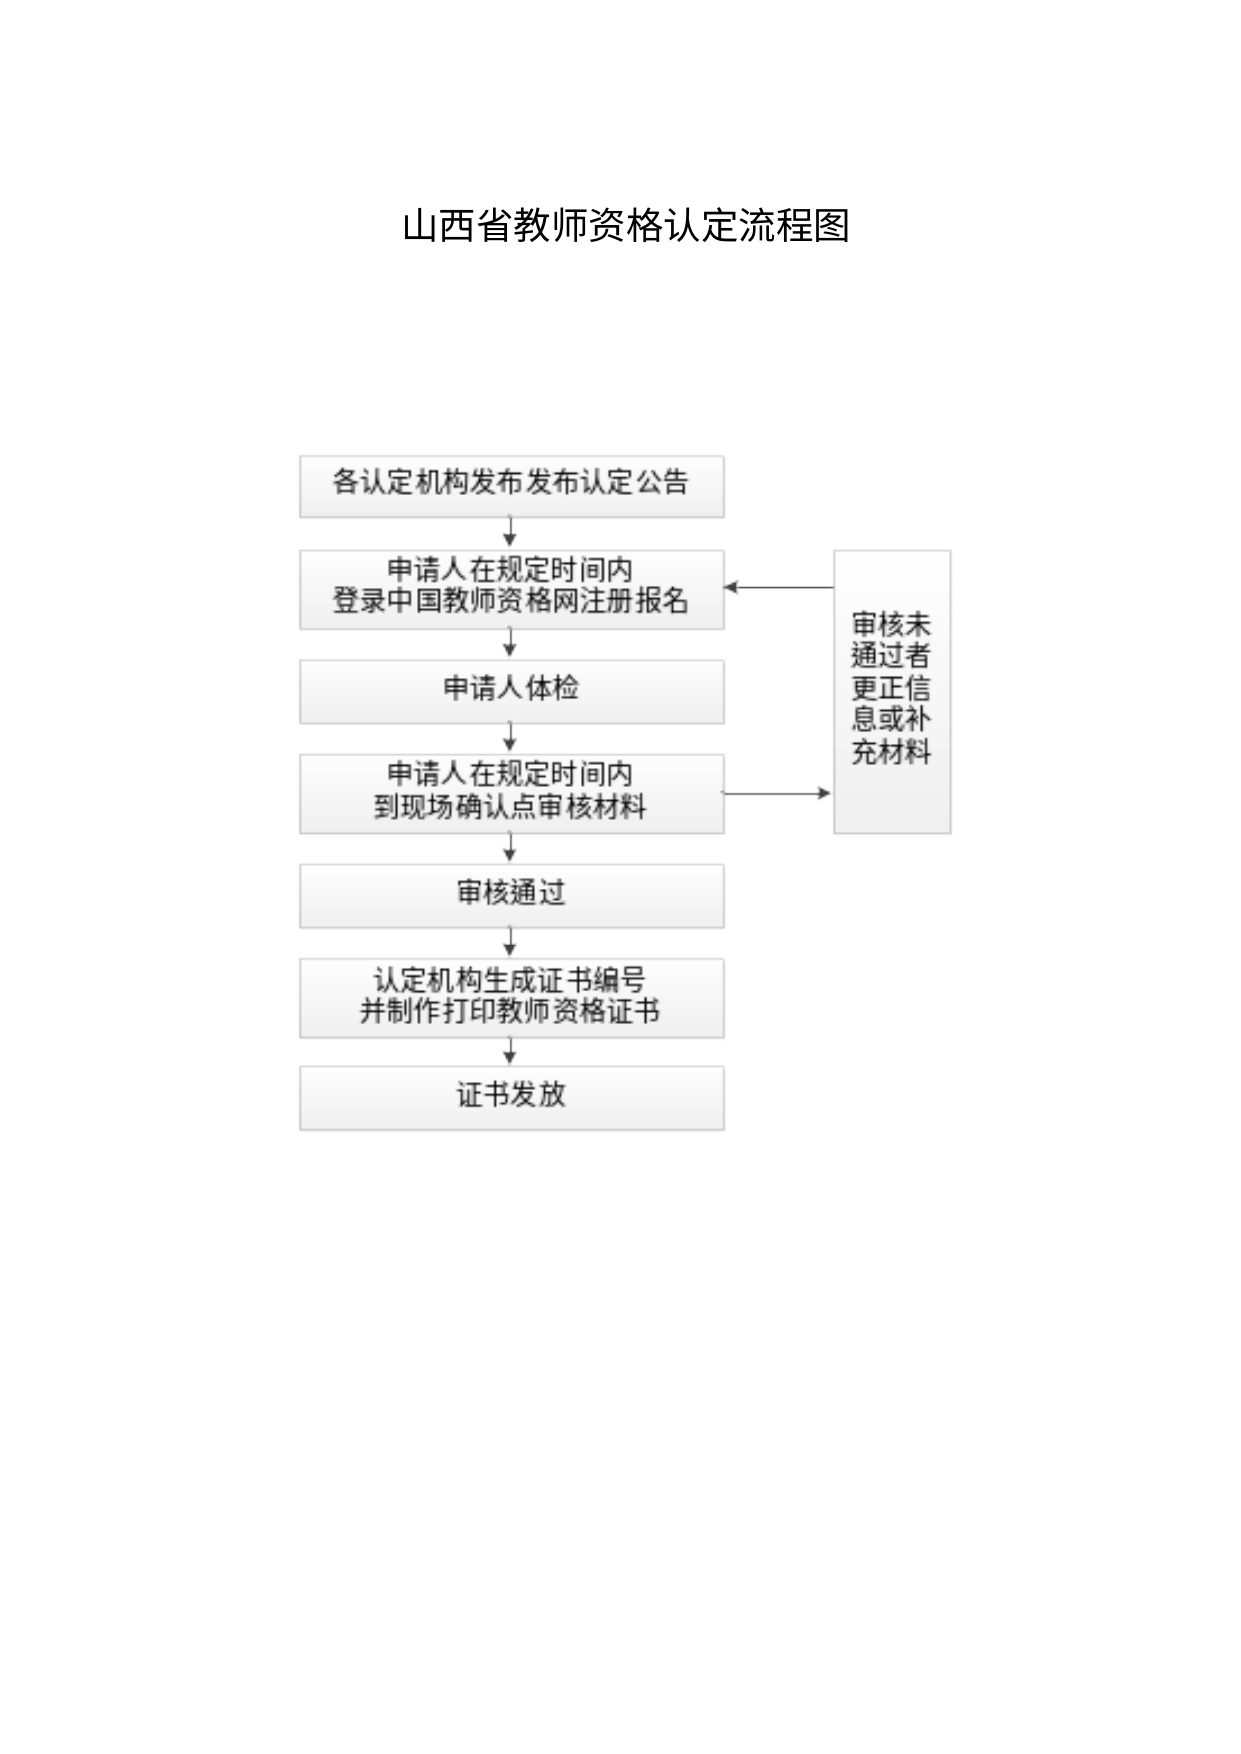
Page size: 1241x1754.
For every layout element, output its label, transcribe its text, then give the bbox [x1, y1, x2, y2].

text 山西省教师资格认定流程图 [165, 190, 1087, 256]
